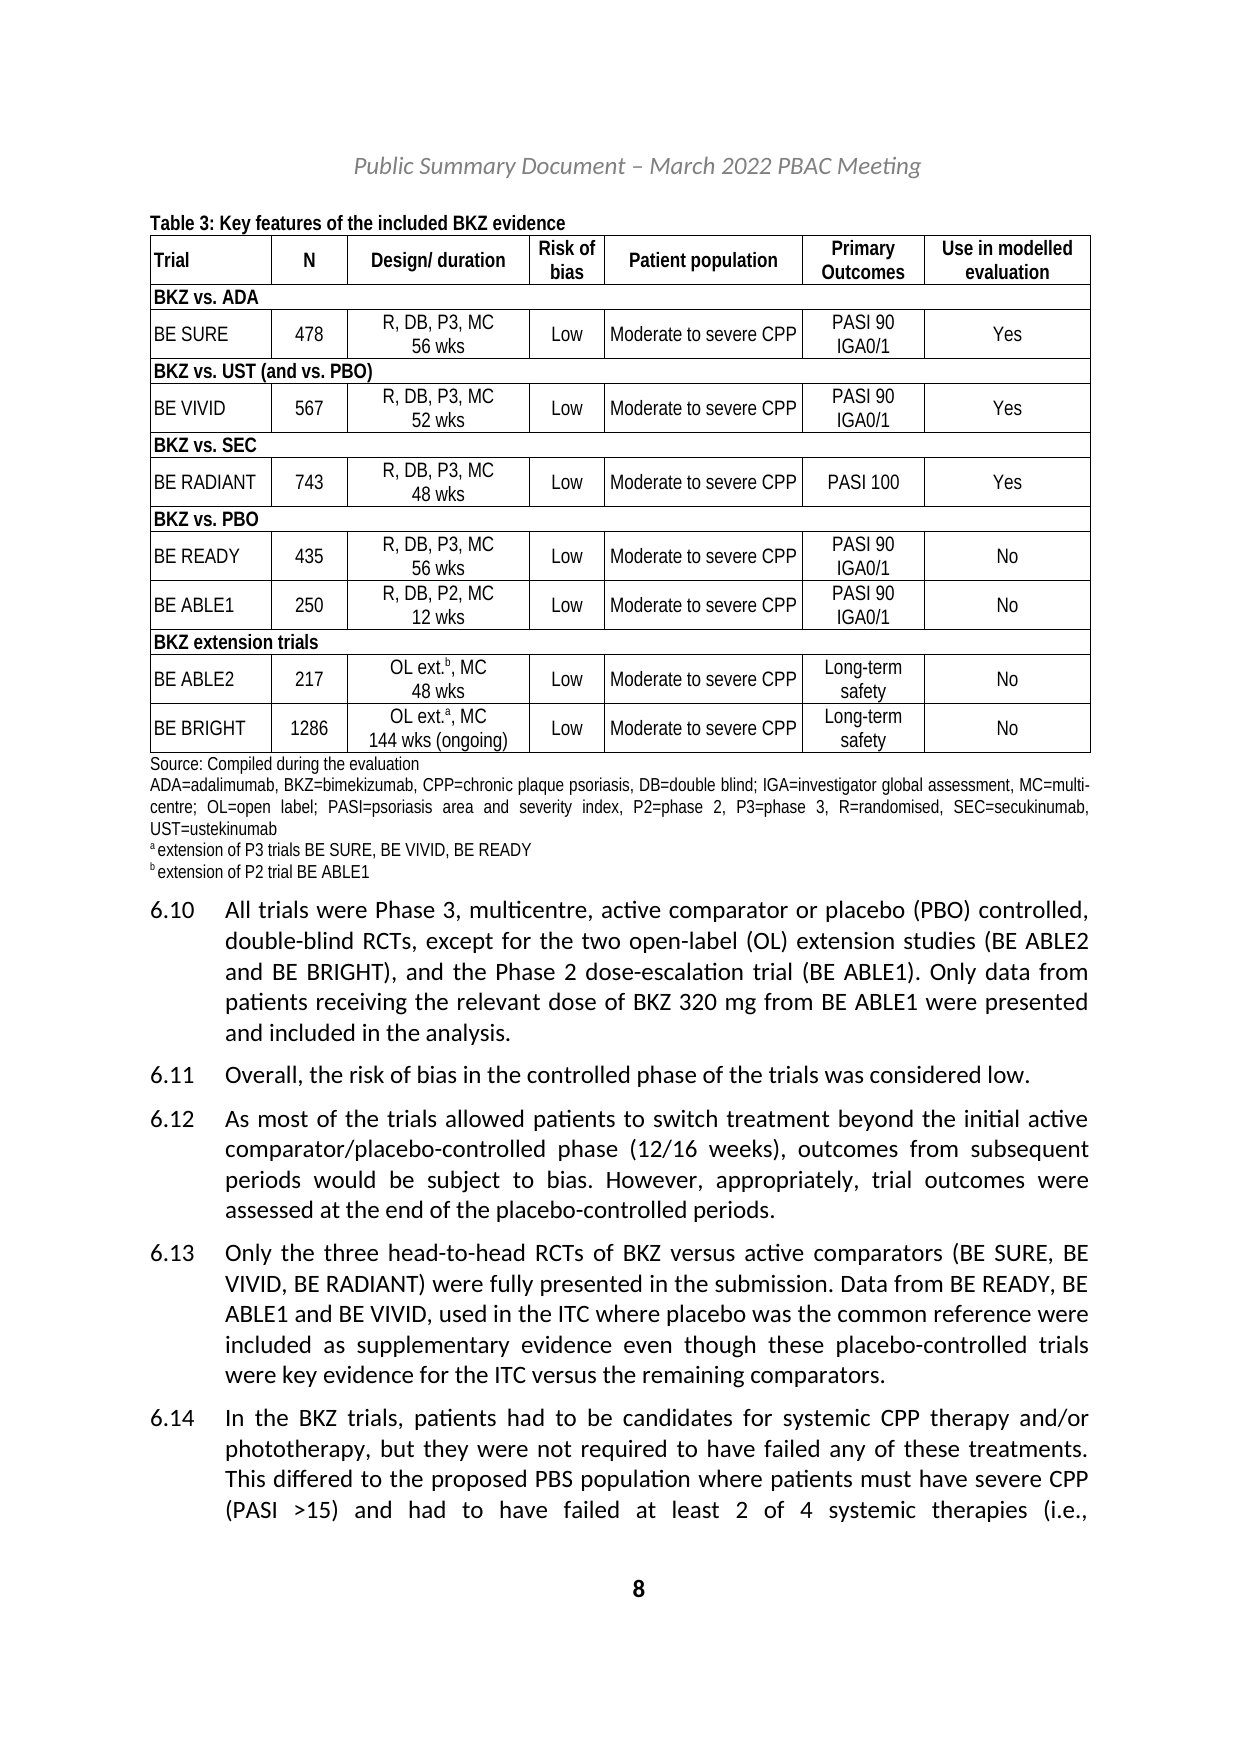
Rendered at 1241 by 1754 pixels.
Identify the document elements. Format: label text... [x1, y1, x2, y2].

table_cell Moderate to severe CPP [605, 655, 802, 703]
table_cell Moderate to severe CPP [605, 310, 802, 358]
text Only the three head-to-head RCTs of BKZ versus active comparators (BE SURE, BE VIVID, BE RADIANT) were fully presented in the submission. Data from BE READY, BE ABLE1 and BE VIVID, used in the ITC where placebo was the common reference were included as supplementary evidence even though these placebo-controlled trials were key evidence for the ITC versus the remaining comparators. [150, 1237, 1090, 1390]
table_cell Moderate to severe CPP [605, 532, 802, 580]
table_cell BE SURE [151, 310, 271, 358]
table_cell R, DB, P3, MC 56 wks [348, 310, 529, 358]
table_header Trial [151, 236, 271, 284]
table_cell Low [530, 310, 604, 358]
text a extension of P3 trials BE SURE, BE VIVID, BE READY [150, 839, 1090, 861]
table_cell Yes [925, 384, 1090, 432]
table_cell 743 [272, 458, 347, 506]
table_cell Low [530, 458, 604, 506]
table_cell Moderate to severe CPP [605, 458, 802, 506]
table_cell No [925, 581, 1090, 629]
table_cell No [925, 704, 1090, 752]
table_cell 1286 [272, 704, 347, 752]
table_cell R, DB, P2, MC 12 wks [348, 581, 529, 629]
table_cell BE BRIGHT [151, 704, 271, 752]
text Overall, the risk of bias in the controlled phase of the trials was considered low. [150, 1060, 1090, 1090]
table_cell 478 [272, 310, 347, 358]
table_cell Low [530, 384, 604, 432]
table_cell Low [530, 704, 604, 752]
table_cell 217 [272, 655, 347, 703]
table_cell R, DB, P3, MC 52 wks [348, 384, 529, 432]
table_cell OL ext.a, MC 144 wks (ongoing) [348, 704, 529, 752]
table_cell Yes [925, 310, 1090, 358]
table_cell Low [530, 532, 604, 580]
table_cell BKZ vs. UST (and vs. PBO) [151, 359, 1090, 383]
table_header Design/ duration [348, 236, 529, 284]
table_cell PASI 90 IGA0/1 [803, 581, 924, 629]
text b extension of P2 trial BE ABLE1 [150, 861, 1090, 882]
table_cell BKZ vs. PBO [151, 507, 1090, 531]
text As most of the trials allowed patients to switch treatment beyond the initial active comparator/placebo-controlled phase (12/16 weeks), outcomes from subsequent periods would be subject to bias. However, appropriately, trial outcomes were assessed at the end of the placebo-controlled periods. [150, 1103, 1090, 1225]
table_cell PASI 90 IGA0/1 [803, 310, 924, 358]
table_header Primary Outcomes [803, 236, 924, 284]
table_cell BE ABLE1 [151, 581, 271, 629]
table_cell 250 [272, 581, 347, 629]
text ADA=adalimumab, BKZ=bimekizumab, CPP=chronic plaque psoriasis, DB=double blind; IGA=investigator global assessment, MC=multi-centre; OL=open label; PASI=psoriasis area and severity index, P2=phase 2, P3=phase 3, R=randomised, SEC=secukinumab, UST=ustekinumab [150, 774, 1090, 839]
table_cell BKZ vs. SEC [151, 433, 1090, 457]
table_cell Low [530, 655, 604, 703]
table_cell Long-term safety [803, 655, 924, 703]
table_cell BE READY [151, 532, 271, 580]
table_cell Moderate to severe CPP [605, 581, 802, 629]
table_cell PASI 90 IGA0/1 [803, 532, 924, 580]
table_header N [272, 236, 347, 284]
table_cell No [925, 655, 1090, 703]
table_cell BKZ vs. ADA [151, 285, 1090, 309]
table_cell BKZ extension trials [151, 630, 1090, 654]
table_cell R, DB, P3, MC 48 wks [348, 458, 529, 506]
table_cell 435 [272, 532, 347, 580]
table_cell BE ABLE2 [151, 655, 271, 703]
table_cell OL ext.b, MC 48 wks [348, 655, 529, 703]
table_header Patient population [605, 236, 802, 284]
text All trials were Phase 3, multicentre, active comparator or placebo (PBO) controlled, double-blind RCTs, except for the two open-label (OL) extension studies (BE ABLE2 and BE BRIGHT), and the Phase 2 dose-escalation trial (BE ABLE1). Only data from patients receiving the relevant dose of BKZ 320 mg from BE ABLE1 were presented and included in the analysis. [150, 894, 1090, 1047]
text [150, 1402, 1090, 1524]
subtitle Table 3: Key features of the included BKZ evidence [150, 211, 1090, 235]
table_cell Long-term safety [803, 704, 924, 752]
table_cell PASI 100 [803, 458, 924, 506]
table_cell 567 [272, 384, 347, 432]
table_cell PASI 90 IGA0/1 [803, 384, 924, 432]
table_header Use in modelled evaluation [925, 236, 1090, 284]
table_cell BE RADIANT [151, 458, 271, 506]
table_cell Yes [925, 458, 1090, 506]
table_cell R, DB, P3, MC 56 wks [348, 532, 529, 580]
table_cell Moderate to severe CPP [605, 384, 802, 432]
table_cell Low [530, 581, 604, 629]
table_cell BE VIVID [151, 384, 271, 432]
table_cell Moderate to severe CPP [605, 704, 802, 752]
table_cell No [925, 532, 1090, 580]
text Source: Compiled during the evaluation [150, 753, 1090, 774]
table_header Risk of bias [530, 236, 604, 284]
